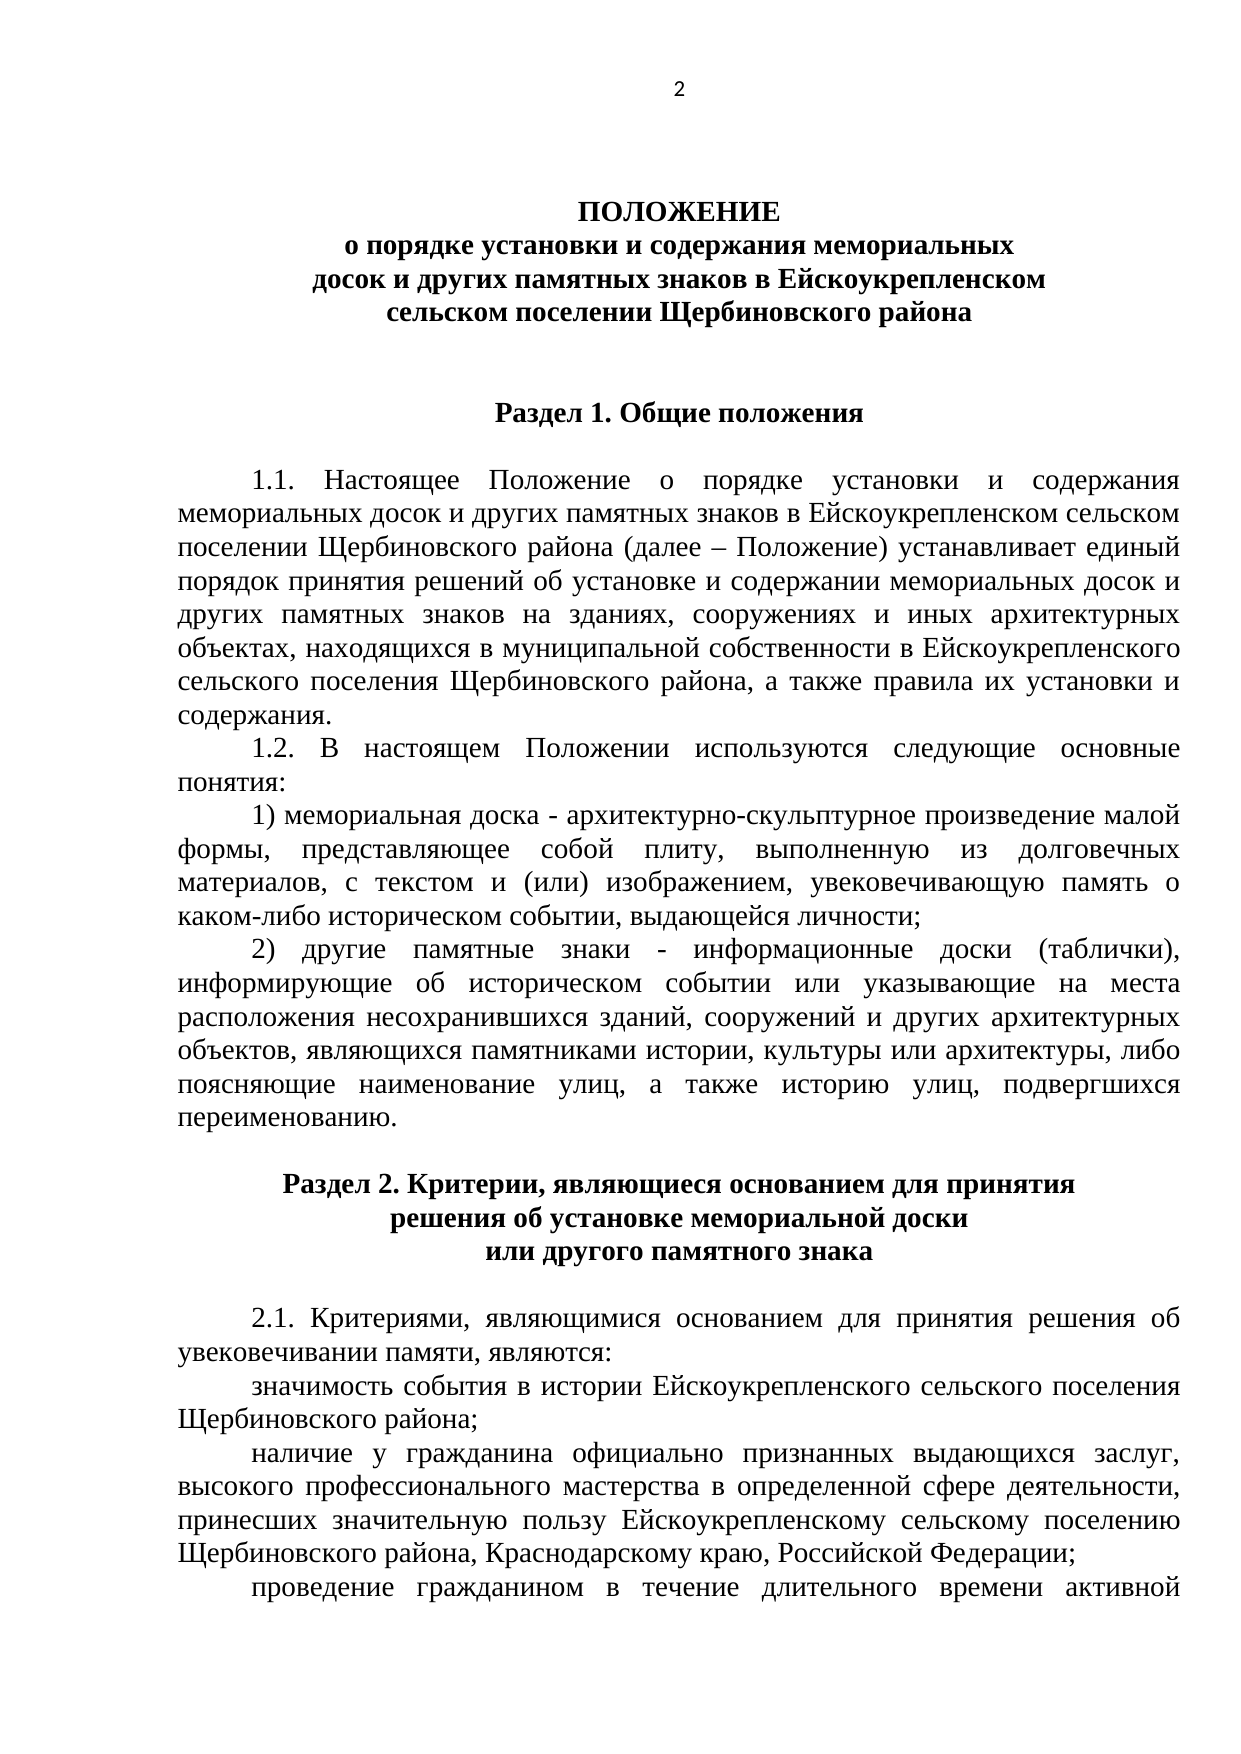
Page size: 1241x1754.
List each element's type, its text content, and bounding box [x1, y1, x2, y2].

text решения об установке мемориальной доски [177, 1200, 1181, 1233]
text значимость события в истории Ейскоукрепленского сельского поселения Щербиновского района; [177, 1368, 1181, 1435]
text сельском поселении Щербиновского района [177, 294, 1181, 328]
text 1.2. В настоящем Положении используются следующие основные понятия: [177, 730, 1181, 797]
text ПОЛОЖЕНИЕ [177, 194, 1181, 227]
text Раздел 1. Общие положения [177, 395, 1181, 428]
text 2.1. Критериями, являющимися основанием для принятия решения об увековечивании памяти, являются: [177, 1301, 1181, 1368]
text Раздел 2. Критерии, являющиеся основанием для принятия [177, 1166, 1181, 1200]
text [177, 1569, 1181, 1602]
text 2) другие памятные знаки - информационные доски (таблички), информирующие об историческом событии или указывающие на места расположения несохранившихся зданий, сооружений и других архитектурных объектов, являющихся памятниками истории, культуры или архитектуры, либо поясняющие наименование улиц, а также историю улиц, подвергшихся переименованию. [177, 932, 1181, 1133]
text 1.1. Настоящее Положение о порядке установки и содержания мемориальных досок и других памятных знаков в Ейскоукрепленском сельском поселении Щербиновского района (далее – Положение) устанавливает единый порядок принятия решений об установке и содержании мемориальных досок и других памятных знаков на зданиях, сооружениях и иных архитектурных объектах, находящихся в муниципальной собственности в Ейскоукрепленского сельского поселения Щербиновского района, а также правила их установки и содержания. [177, 462, 1181, 730]
text досок и других памятных знаков в Ейскоукрепленском [177, 261, 1181, 294]
text о порядке установки и содержания мемориальных [177, 227, 1181, 261]
text или другого памятного знака [177, 1233, 1181, 1267]
text наличие у гражданина официально признанных выдающихся заслуг, высокого профессионального мастерства в определенной сфере деятельности, принесших значительную пользу Ейскоукрепленскому сельскому поселению Щербиновского района, Краснодарскому краю, Российской Федерации; [177, 1435, 1181, 1569]
text 1) мемориальная доска - архитектурно-скульптурное произведение малой формы, представляющее собой плиту, выполненную из долговечных материалов, с текстом и (или) изображением, увековечивающую память о каком-либо историческом событии, выдающейся личности; [177, 797, 1181, 932]
